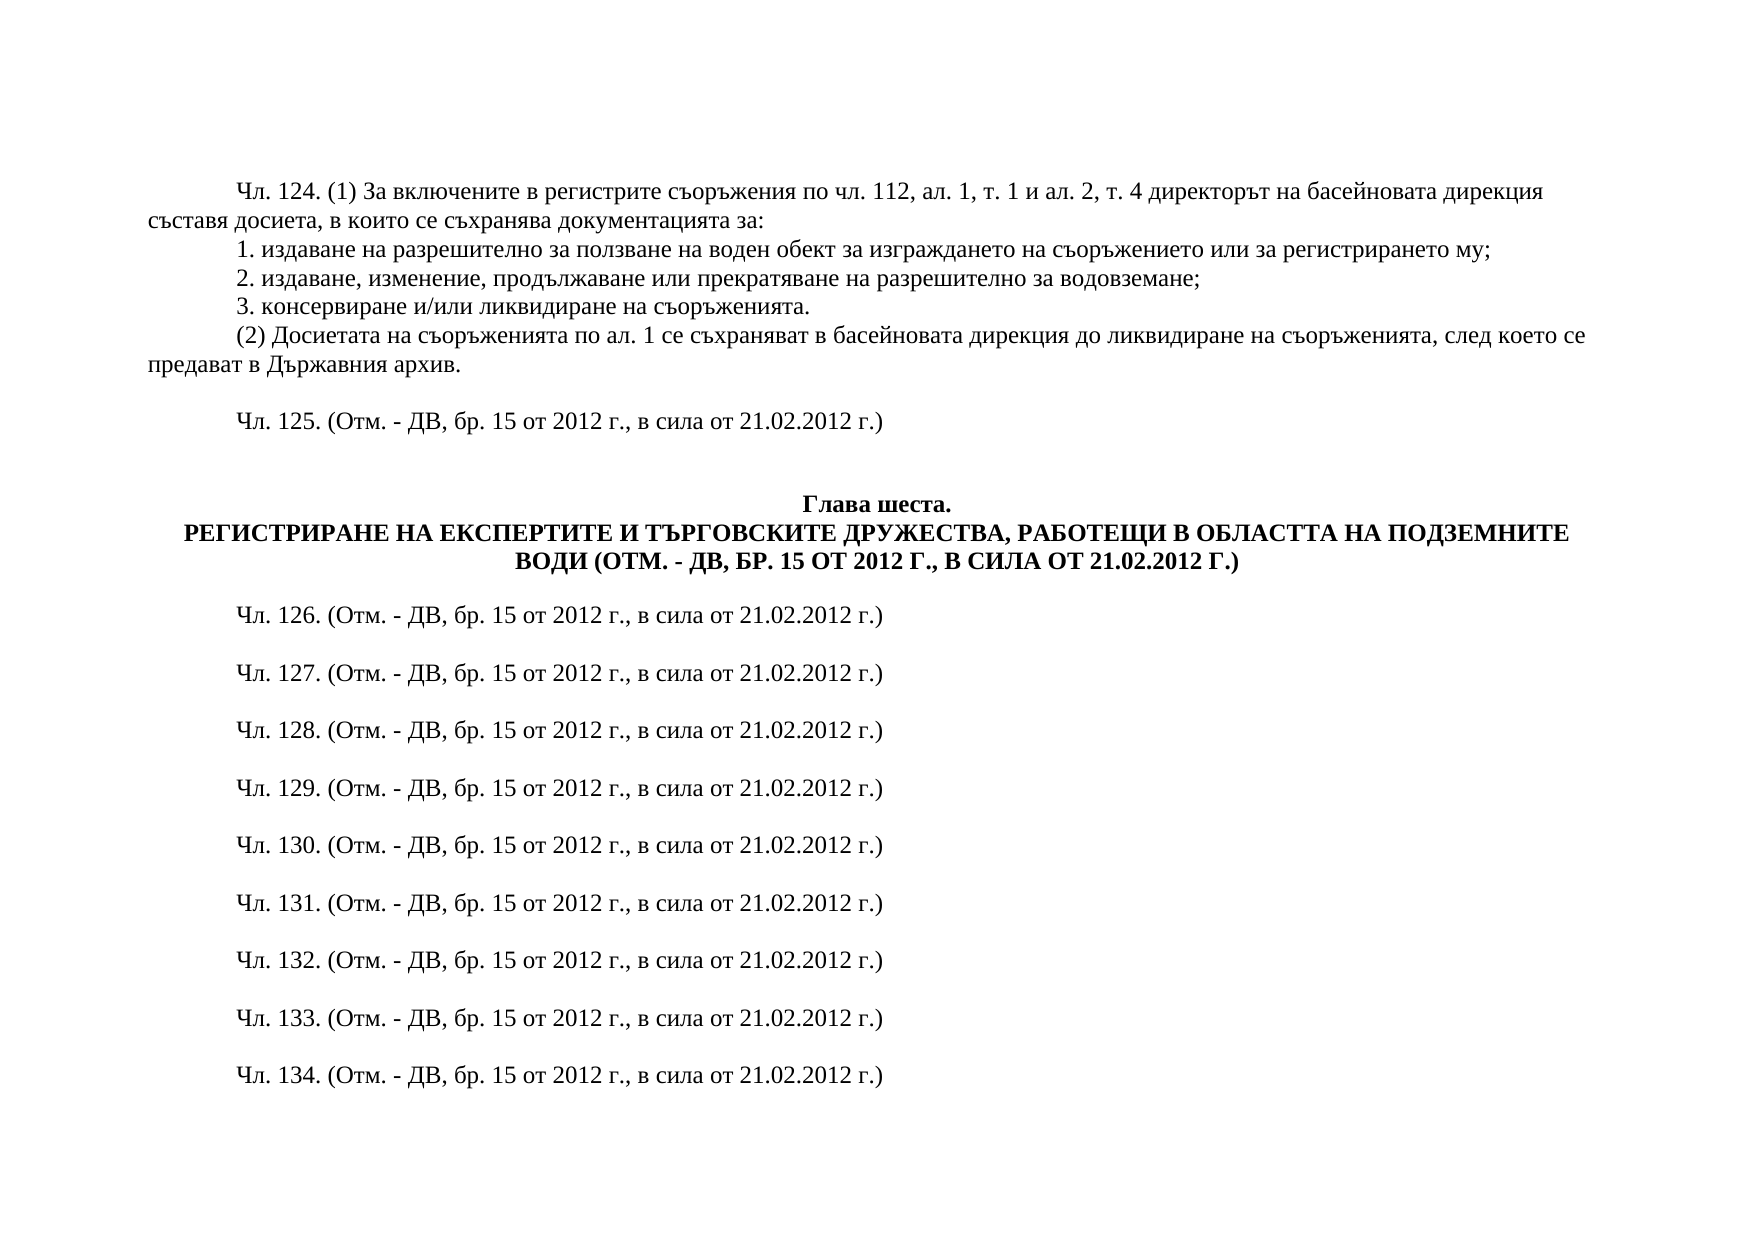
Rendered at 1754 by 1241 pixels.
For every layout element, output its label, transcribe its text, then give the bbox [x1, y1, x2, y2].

text Чл. 132. (Отм. - ДВ, бр. 15 от 2012 г., в сила от 21.02.2012 г.) [148, 945, 1606, 974]
text Чл. 124. (1) За включените в регистрите съоръжения по чл. 112, ал. 1, т. 1 и ал. 2, т. 4 директорът на басейновата дирекция съставя досиета, в които се съхранява документацията за: [148, 176, 1606, 234]
text Чл. 128. (Отм. - ДВ, бр. 15 от 2012 г., в сила от 21.02.2012 г.) [148, 715, 1606, 744]
text Чл. 125. (Отм. - ДВ, бр. 15 от 2012 г., в сила от 21.02.2012 г.) [148, 406, 1606, 435]
text (2) Досиетата на съоръженията по ал. 1 се съхраняват в басейновата дирекция до ликвидиране на съоръженията, след което се предават в Държавния архив. [148, 320, 1606, 378]
text Чл. 131. (Отм. - ДВ, бр. 15 от 2012 г., в сила от 21.02.2012 г.) [148, 888, 1606, 916]
text Чл. 127. (Отм. - ДВ, бр. 15 от 2012 г., в сила от 21.02.2012 г.) [148, 658, 1606, 686]
text Чл. 129. (Отм. - ДВ, бр. 15 от 2012 г., в сила от 21.02.2012 г.) [148, 773, 1606, 801]
text Чл. 130. (Отм. - ДВ, бр. 15 от 2012 г., в сила от 21.02.2012 г.) [148, 830, 1606, 859]
text 3. консервиране и/или ликвидиране на съоръженията. [148, 291, 1606, 320]
text Чл. 134. (Отм. - ДВ, бр. 15 от 2012 г., в сила от 21.02.2012 г.) [148, 1060, 1606, 1089]
text Чл. 133. (Отм. - ДВ, бр. 15 от 2012 г., в сила от 21.02.2012 г.) [148, 1003, 1606, 1031]
text Чл. 126. (Отм. - ДВ, бр. 15 от 2012 г., в сила от 21.02.2012 г.) [148, 600, 1606, 629]
text Глава шеста. РЕГИСТРИРАНЕ НА ЕКСПЕРТИТЕ И ТЪРГОВСКИТЕ ДРУЖЕСТВА, РАБОТЕЩИ В ОБЛАСТТА НА ПОДЗЕМНИТЕ ВОДИ (ОТМ. - ДВ, БР. 15 ОТ 2012 Г., В СИЛА ОТ 21.02.2012 Г.) [148, 489, 1606, 575]
text 2. издаване, изменение, продължаване или прекратяване на разрешително за водовземане; [148, 263, 1606, 291]
text 1. издаване на разрешително за ползване на воден обект за изграждането на съоръжението или за регистрирането му; [148, 234, 1606, 263]
